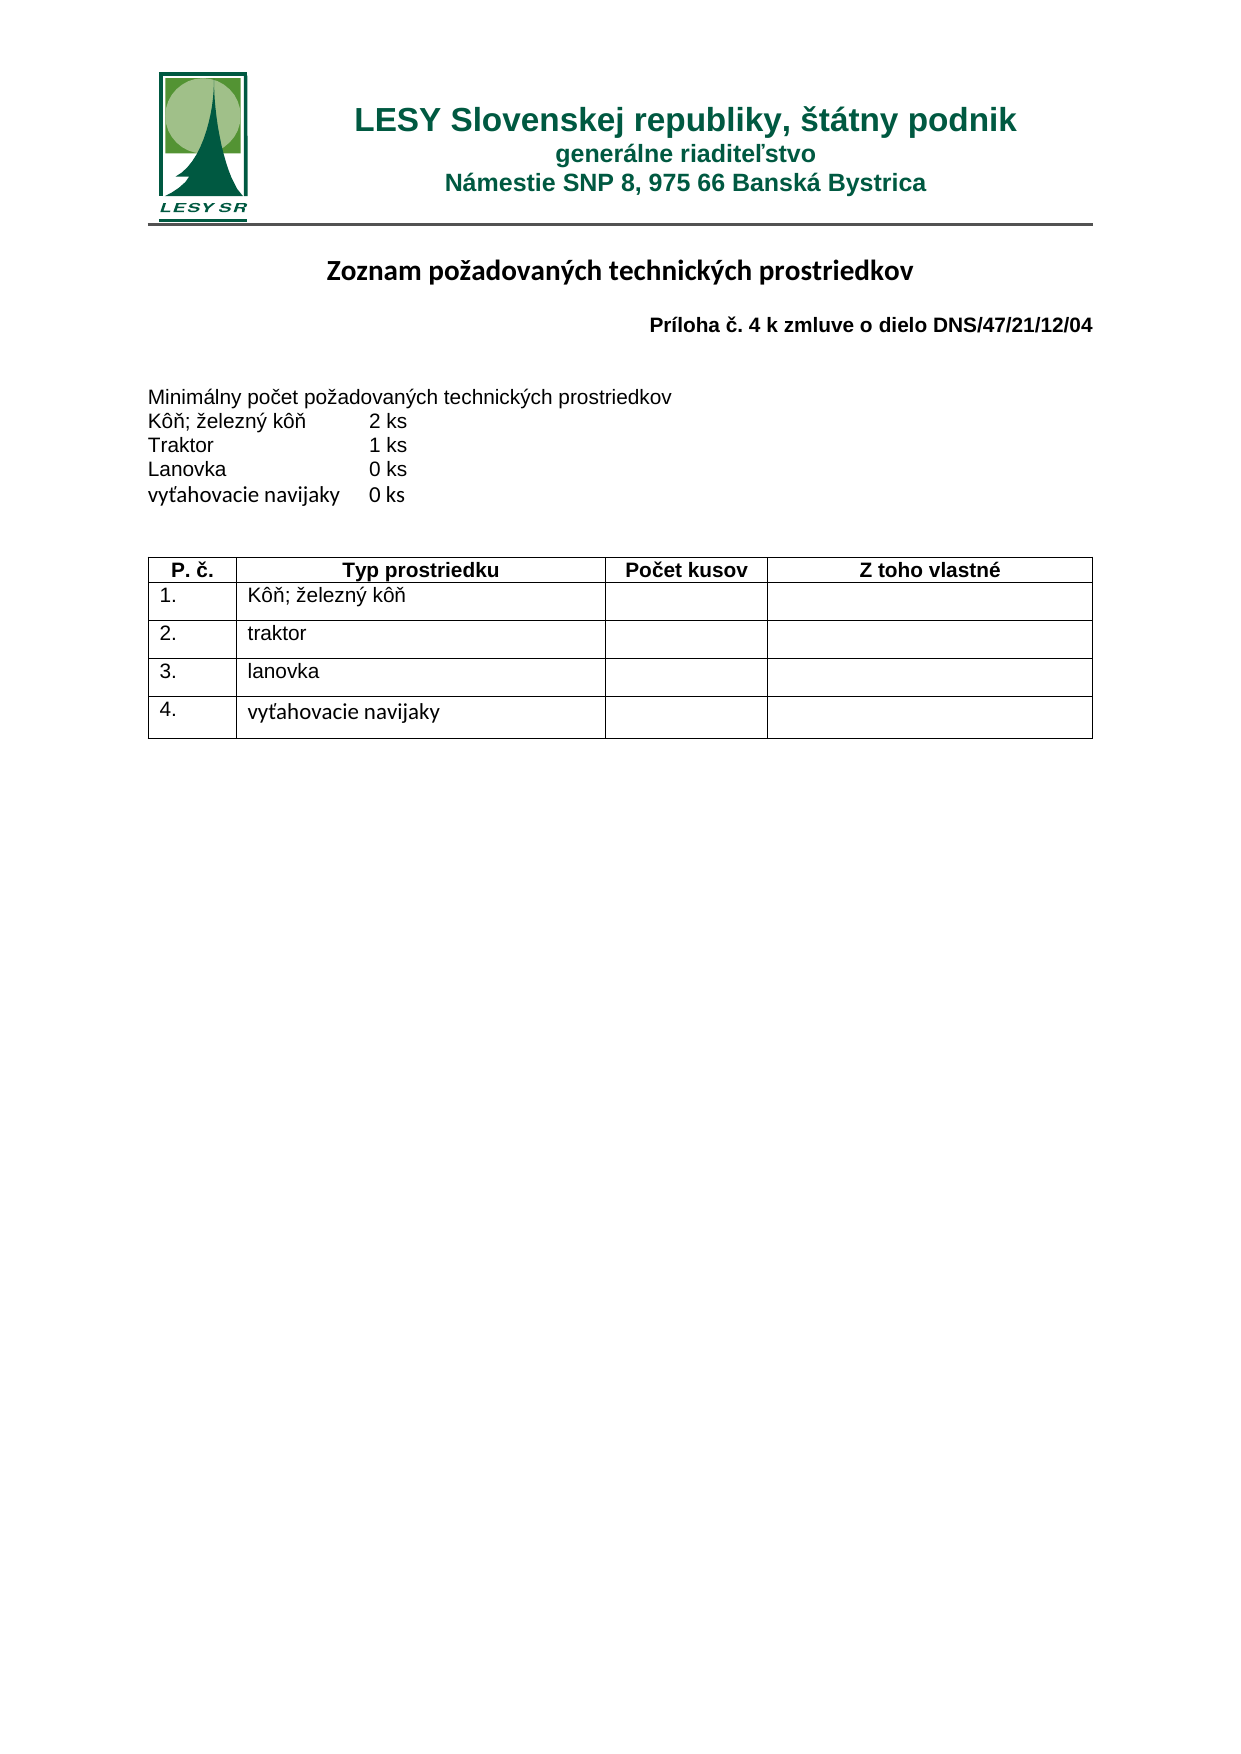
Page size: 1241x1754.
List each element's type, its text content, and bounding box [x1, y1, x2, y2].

table_cell [149, 583, 236, 620]
table_cell [149, 659, 236, 696]
table_cell vyťahovacie navijaky [237, 697, 605, 738]
text Príloha č. 4 k zmluve o dielo DNS/47/21/12/04 [148, 313, 1093, 337]
text Kôň; železný kôň 2 ks [148, 409, 1093, 433]
table_cell Kôň; železný kôň [237, 583, 605, 620]
table_cell [606, 659, 767, 696]
table_cell traktor [237, 621, 605, 658]
table_cell [606, 697, 767, 738]
table_cell [606, 621, 767, 658]
table_header P. č. [149, 558, 236, 582]
text Lanovka 0 ks [148, 457, 1093, 481]
table_header Typ prostriedku [237, 558, 605, 582]
table_cell [768, 621, 1092, 658]
text Traktor 1 ks [148, 433, 1093, 457]
table_cell [149, 697, 236, 738]
table_cell [149, 621, 236, 658]
table_header Počet kusov [606, 558, 767, 582]
table_cell [768, 583, 1092, 620]
text Minimálny počet požadovaných technických prostriedkov [148, 385, 1093, 409]
text vyťahovacie navijaky 0 ks [148, 481, 1093, 509]
table_cell [768, 659, 1092, 696]
table_cell [606, 583, 767, 620]
table_header Z toho vlastné [768, 558, 1092, 582]
table_cell [768, 697, 1092, 738]
table_cell lanovka [237, 659, 605, 696]
